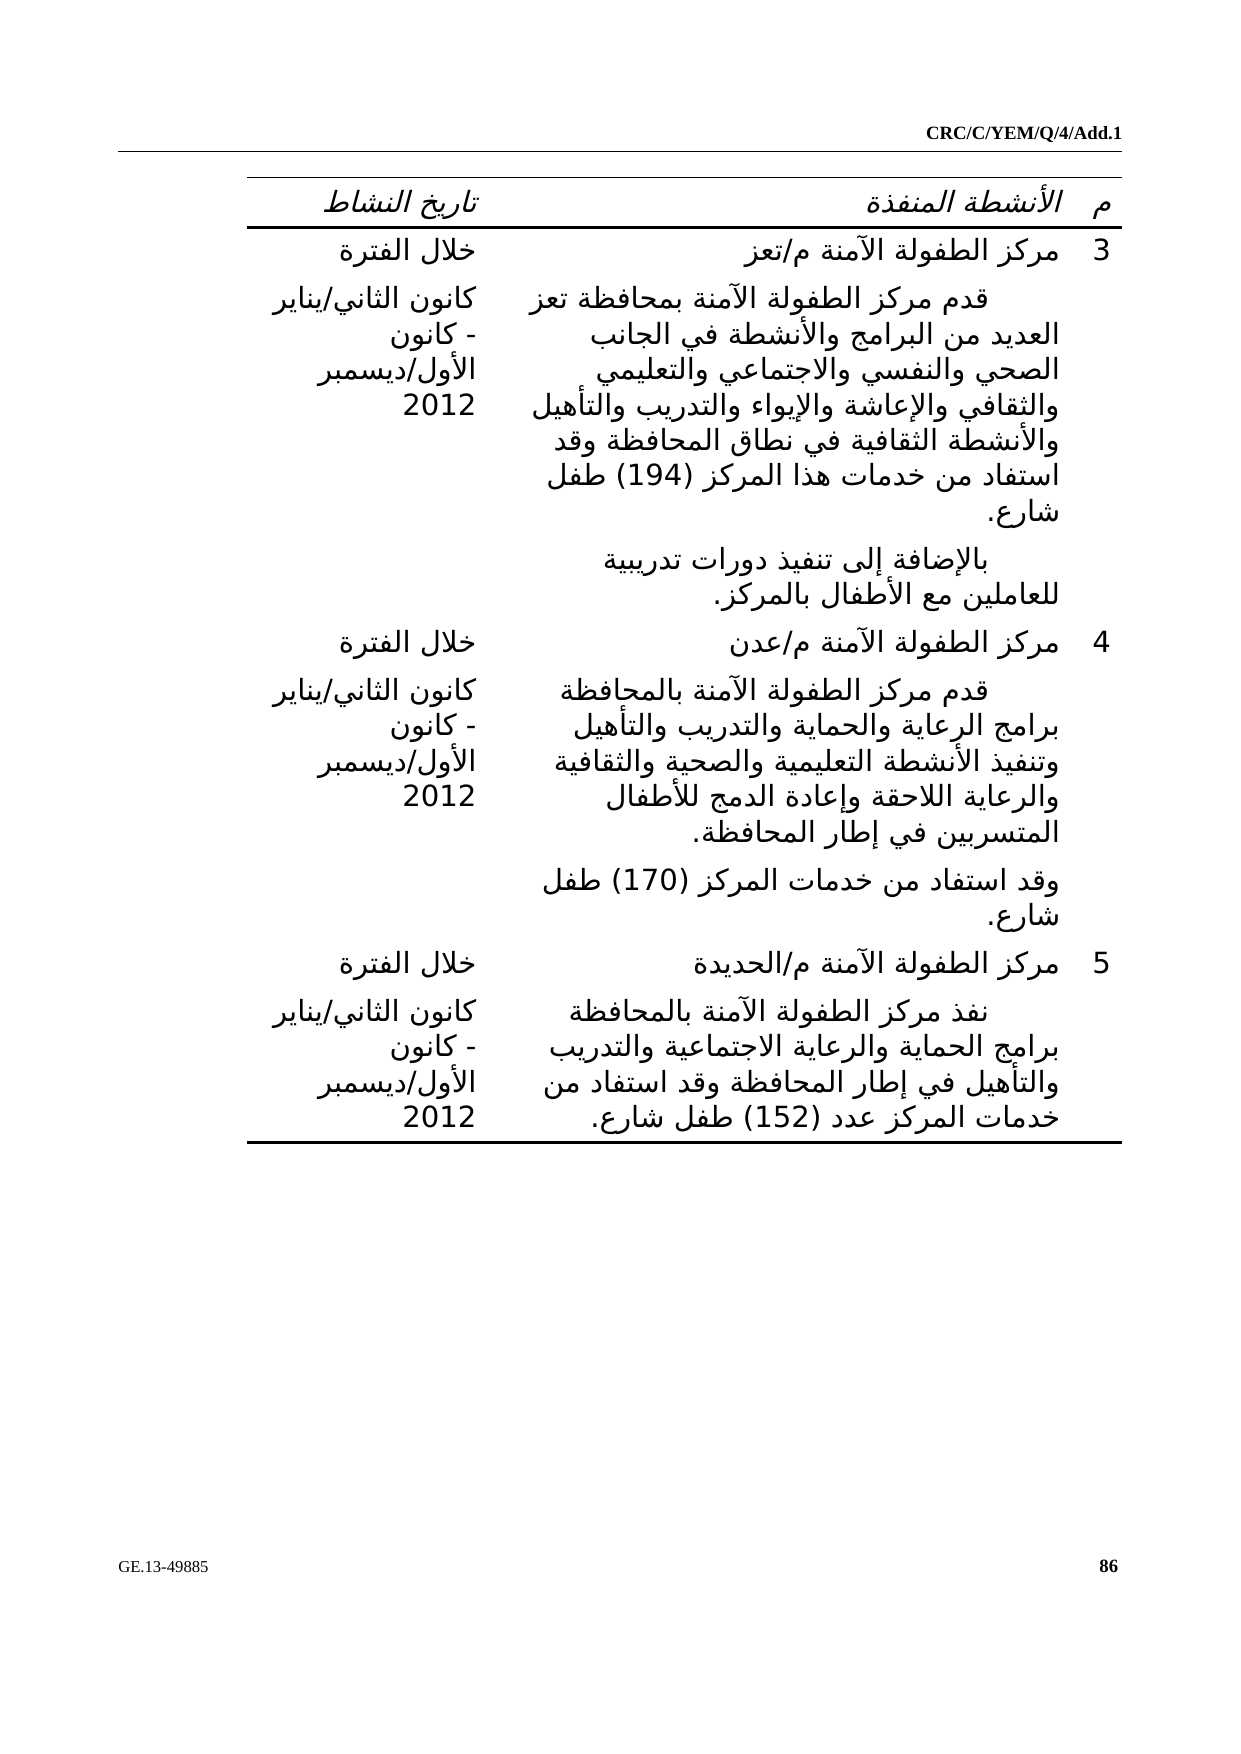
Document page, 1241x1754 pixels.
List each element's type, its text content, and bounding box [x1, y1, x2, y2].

table_cell 4 [1071, 618, 1122, 939]
table_cell خلال الفترة كانون الثاني/يناير - كانون الأول/ديسمبر 2012 [247, 618, 499, 939]
table_cell خلال الفترة كانون الثاني/يناير - كانون الأول/ديسمبر 2012 [247, 229, 499, 618]
table_header تاريخ النشاط [247, 178, 499, 226]
table_cell 3 [1071, 229, 1122, 618]
table_cell خلال الفترة كانون الثاني/يناير - كانون الأول/ديسمبر 2012 [247, 939, 499, 1141]
table_header الأنشطة المنفذة [500, 178, 1071, 226]
table_cell 5 [1071, 939, 1122, 1141]
table_cell مركز الطفولة الآمنة م/تعز قدم مركز الطفولة الآمنة بمحافظة تعز العديد من البرامج والأنشطة في الجانب الصحي والنفسي والاجتماعي والتعليمي والثقافي والإعاشة والإيواء والتدريب والتأهيل والأنشطة الثقافية في نطاق المحافظة وقد استفاد من خدمات هذا المركز (194) طفل شارع. بالإضافة إلى تنفيذ دورات تدريبية للعاملين مع الأطفال بالمركز. [500, 229, 1071, 618]
table_cell مركز الطفولة الآمنة م/عدن قدم مركز الطفولة الآمنة بالمحافظة برامج الرعاية والحماية والتدريب والتأهيل وتنفيذ الأنشطة التعليمية والصحية والثقافية والرعاية اللاحقة وإعادة الدمج للأطفال المتسربين في إطار المحافظة. وقد استفاد من خدمات المركز (170) طفل شارع. [500, 618, 1071, 939]
table_cell مركز الطفولة الآمنة م/الحديدة نفذ مركز الطفولة الآمنة بالمحافظة برامج الحماية والرعاية الاجتماعية والتدريب والتأهيل في إطار المحافظة وقد استفاد من خدمات المركز عدد (152) طفل شارع. [500, 939, 1071, 1141]
table_header م [1071, 178, 1122, 226]
